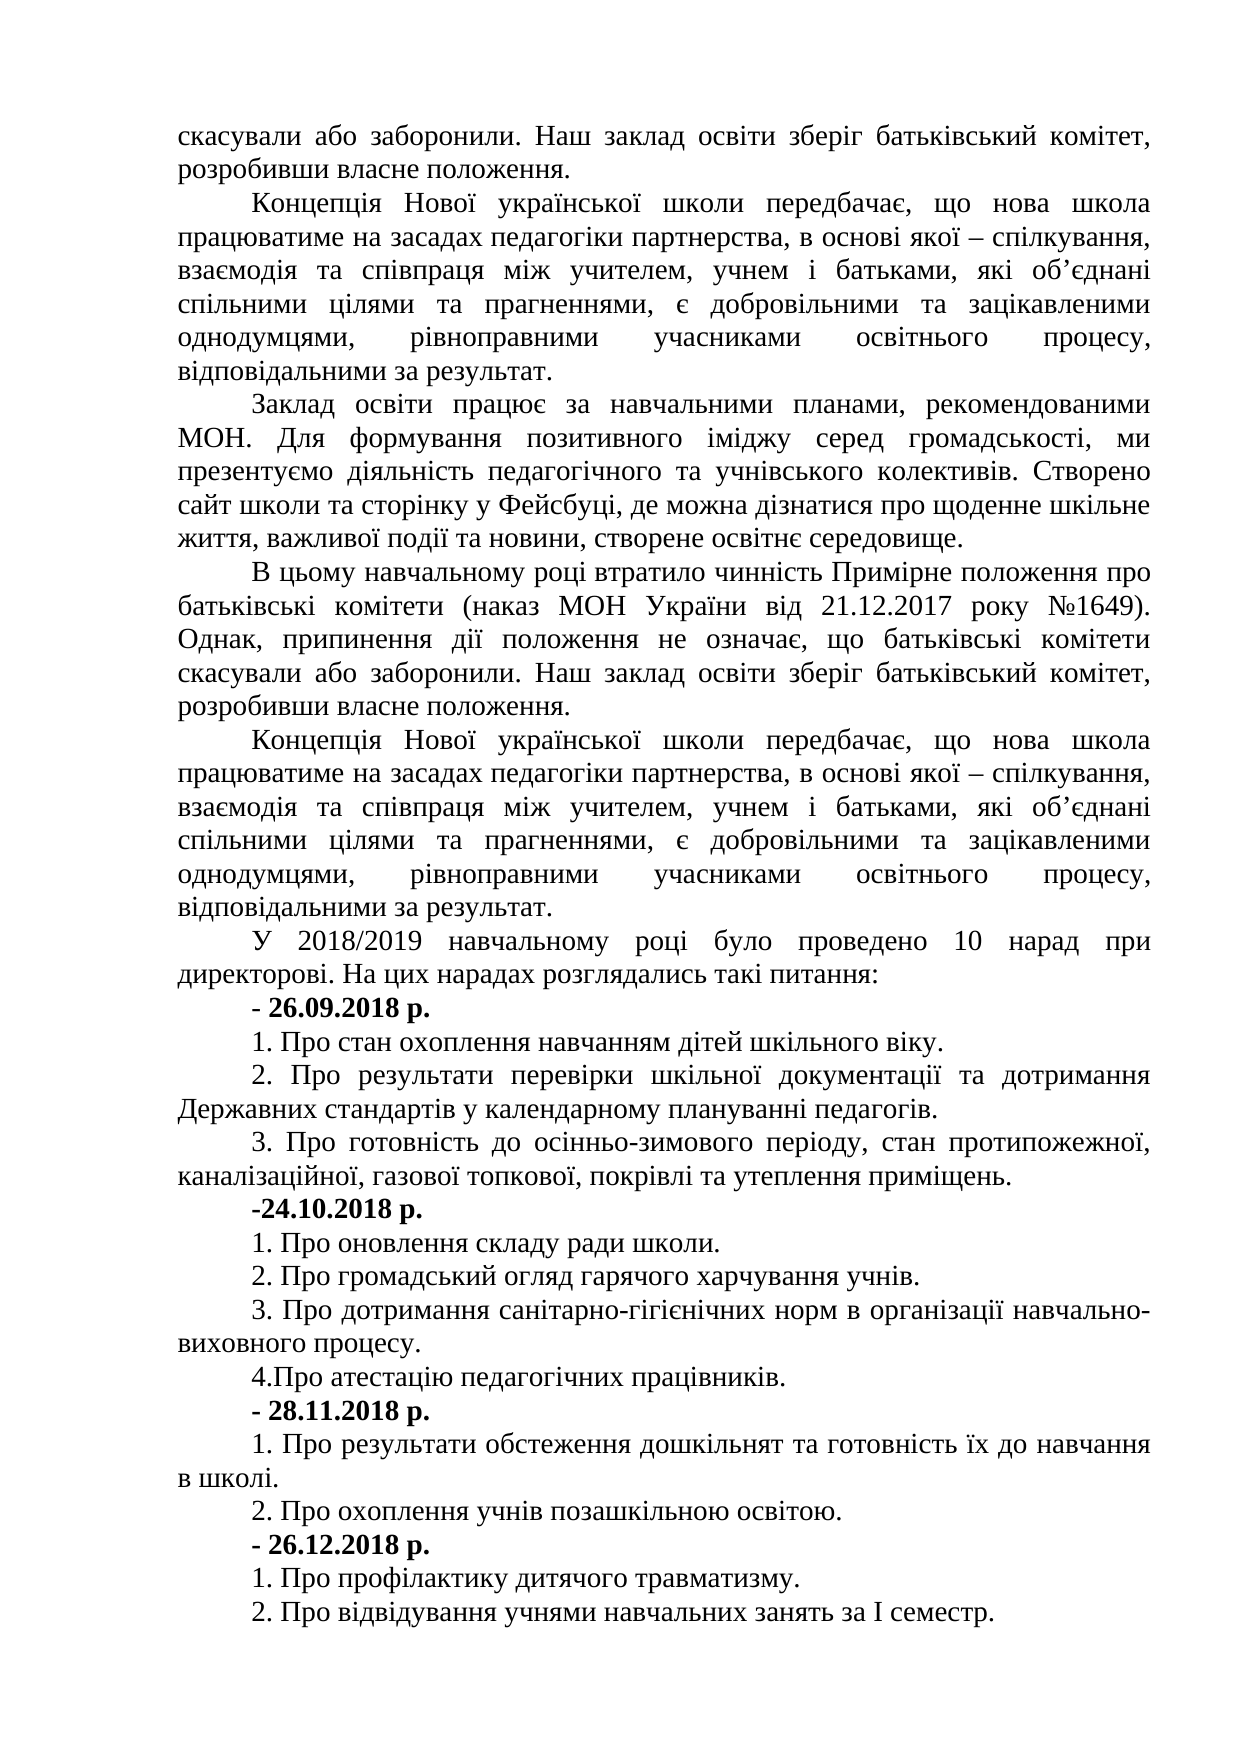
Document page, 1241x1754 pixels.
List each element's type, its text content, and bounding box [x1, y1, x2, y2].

text 4.Про атестацію педагогічних працівників. [177, 1359, 1152, 1393]
text 2. Про результати перевірки шкільної документації та дотримання Державних стандартів у календарному плануванні педагогів. [177, 1057, 1152, 1124]
text - 26.09.2018 р. [177, 990, 1152, 1024]
text 1. Про результати обстеження дошкільнят та готовність їх до навчання в школі. [177, 1426, 1152, 1493]
text - 26.12.2018 р. [177, 1527, 1152, 1560]
text 3. Про готовність до осінньо-зимового періоду, стан протипожежної, каналізаційної, газової топкової, покрівлі та утеплення приміщень. [177, 1124, 1152, 1191]
text 1. Про профілактику дитячого травматизму. [177, 1560, 1152, 1594]
text 1. Про стан охоплення навчанням дітей шкільного віку. [177, 1024, 1152, 1057]
text 2. Про відвідування учнями навчальних занять за І семестр. [177, 1594, 1152, 1627]
list Концепція Нової української школи передбачає, що нова школа працюватиме на засадах педагогіки партнерства, в основі якої – спілкування, взаємодія та співпраця між учителем, учнем і батьками, які об’єднані спільними цілями та прагненнями, є добровільними та зацікавленими однодумцями, рівноправними учасниками освітнього процесу, відповідальними за результат. [177, 185, 1152, 386]
text - 28.11.2018 р. [177, 1393, 1152, 1426]
text 1. Про оновлення складу ради школи. [177, 1225, 1152, 1258]
text 2. Про охоплення учнів позашкільною освітою. [177, 1493, 1152, 1527]
list Концепція Нової української школи передбачає, що нова школа працюватиме на засадах педагогіки партнерства, в основі якої – спілкування, взаємодія та співпраця між учителем, учнем і батьками, які об’єднані спільними цілями та прагненнями, є добровільними та зацікавленими однодумцями, рівноправними учасниками освітнього процесу, відповідальними за результат. [177, 722, 1152, 923]
list Заклад освіти працює за навчальними планами, рекомендованими МОН. Для формування позитивного іміджу серед громадськості, ми презентуємо діяльність педагогічного та учнівського колективів. Створено сайт школи та сторінку у Фейсбуці, де можна дізнатися про щоденне шкільне життя, важливої події та новини, створене освітнє середовище. [177, 386, 1152, 554]
text -24.10.2018 р. [177, 1191, 1152, 1225]
text 3. Про дотримання санітарно-гігієнічних норм в організації навчально-виховного процесу. [177, 1292, 1152, 1359]
text У 2018/2019 навчальному році було проведено 10 нарад при директорові. На цих нарадах розглядались такі питання: [177, 923, 1152, 990]
text 2. Про громадський огляд гарячого харчування учнів. [177, 1258, 1152, 1292]
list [177, 118, 1152, 185]
